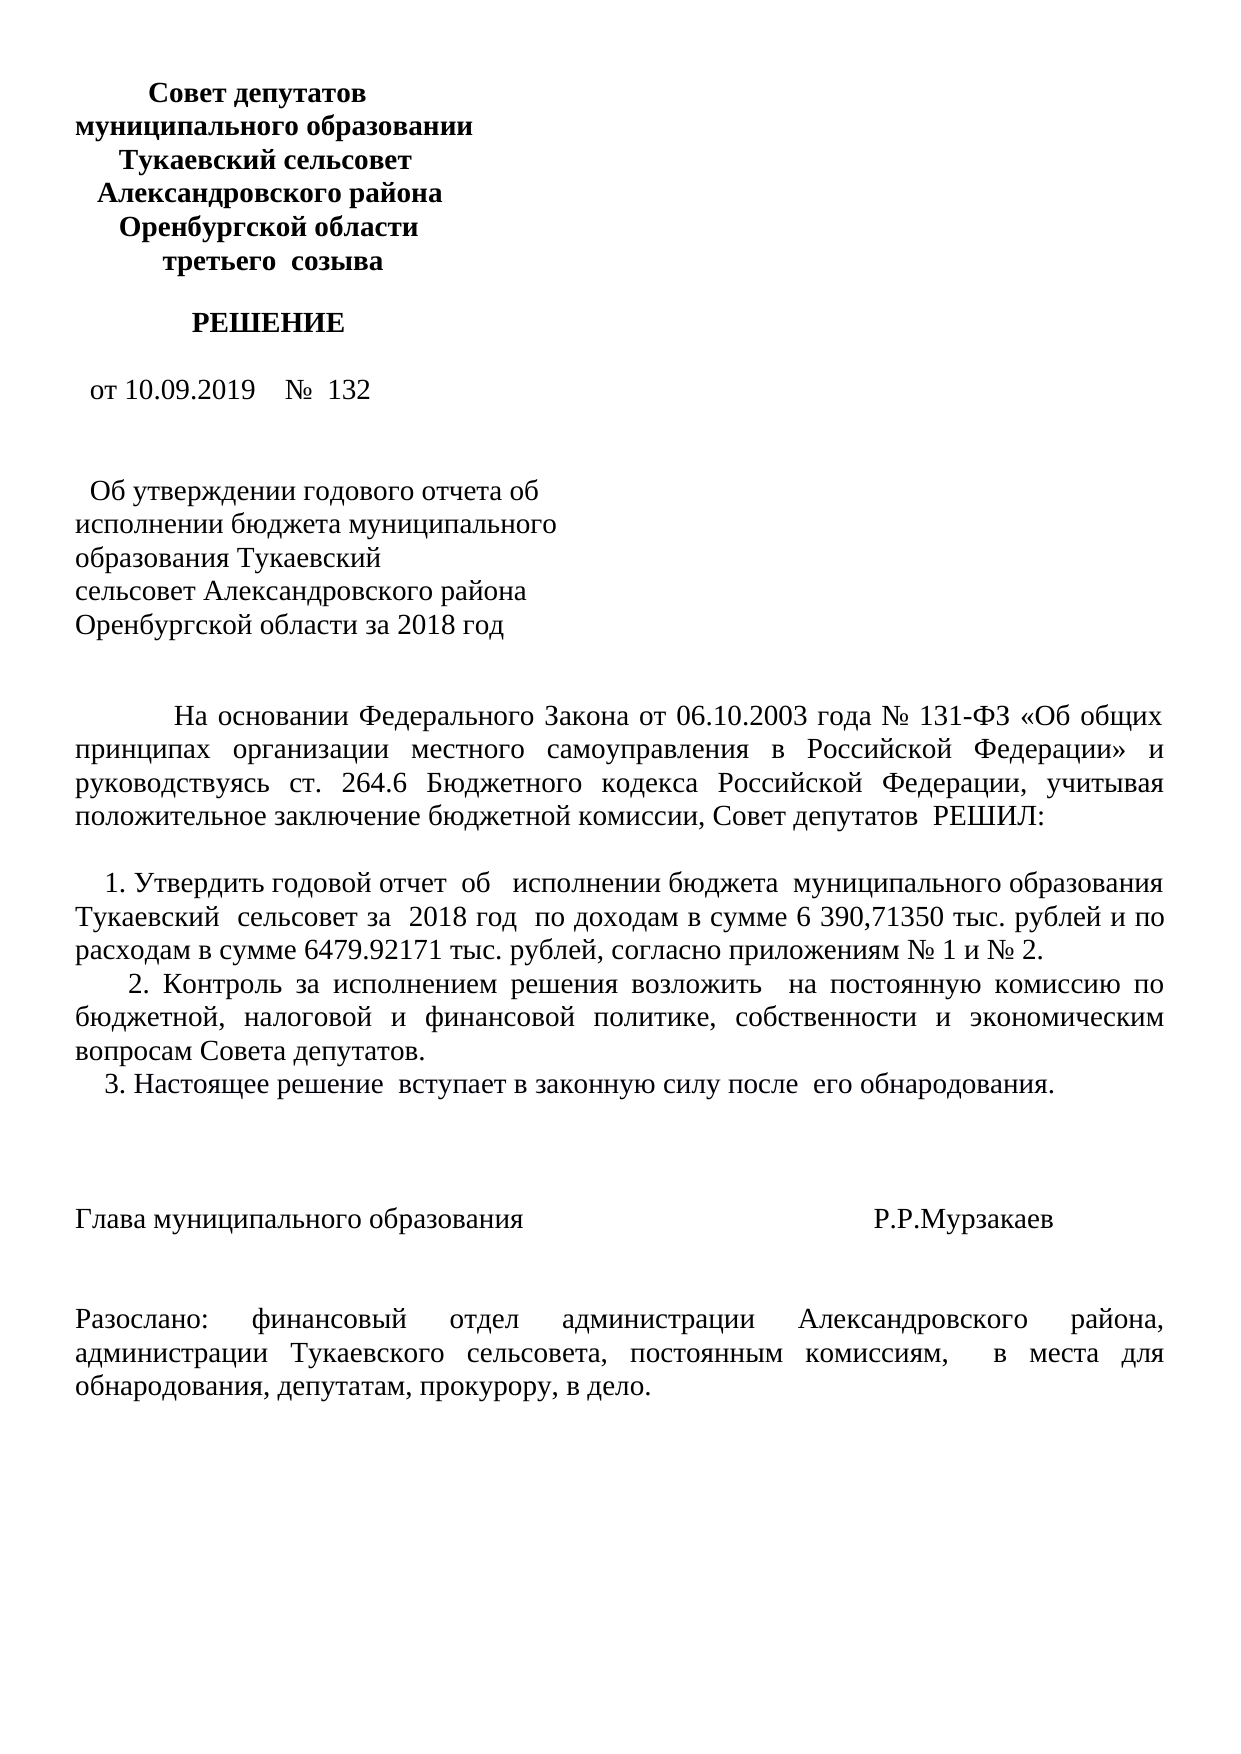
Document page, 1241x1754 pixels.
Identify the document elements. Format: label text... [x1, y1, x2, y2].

text Разослано: финансовый отдел администрации Александровского района, администрации Тукаевского сельсовета, постоянным комиссиям, в места для обнародования, депутатам, прокурору, в дело. [75, 1301, 1165, 1402]
text 1. Утвердить годовой отчет об исполнении бюджета муниципального образования Тукаевский сельсовет за 2018 год по доходам в сумме 6 390,71350 тыс. рублей и по расходам в сумме 6479.92171 тыс. рублей, согласно приложениям № 1 и № 2. [75, 865, 1165, 966]
text Тукаевский сельсовет [75, 142, 1165, 176]
text 2. Контроль за исполнением решения возложить на постоянную комиссию по бюджетной, налоговой и финансовой политике, собственности и экономическим вопросам Совета депутатов. [75, 966, 1165, 1067]
text Оренбургской области за 2018 год [75, 607, 1165, 640]
text На основании Федерального Закона от 06.10.2003 года № 131-ФЗ «Об общих принципах организации местного самоуправления в Российской Федерации» и руководствуясь ст. 264.6 Бюджетного кодекса Российской Федерации, учитывая положительное заключение бюджетной комиссии, Совет депутатов РЕШИЛ: [75, 698, 1165, 832]
text Оренбургской области [75, 209, 1165, 243]
text РЕШЕНИЕ [75, 305, 1165, 338]
text 3. Настоящее решение вступает в законную силу после его обнародования. [75, 1067, 1165, 1100]
text третьего созыва [75, 243, 1165, 276]
text муниципального образовании [75, 108, 1165, 142]
text образования Тукаевский [75, 540, 1165, 573]
text от 10.09.2019 № 132 [75, 372, 1165, 406]
text Об утверждении годового отчета об [75, 473, 1165, 506]
text Александровского района [75, 176, 1165, 209]
text сельсовет Александровского района [75, 573, 1165, 607]
text Глава муниципального образования Р.Р.Мурзакаев [75, 1201, 1165, 1234]
text Совет депутатов [75, 75, 1165, 108]
text исполнении бюджета муниципального [75, 506, 1165, 540]
